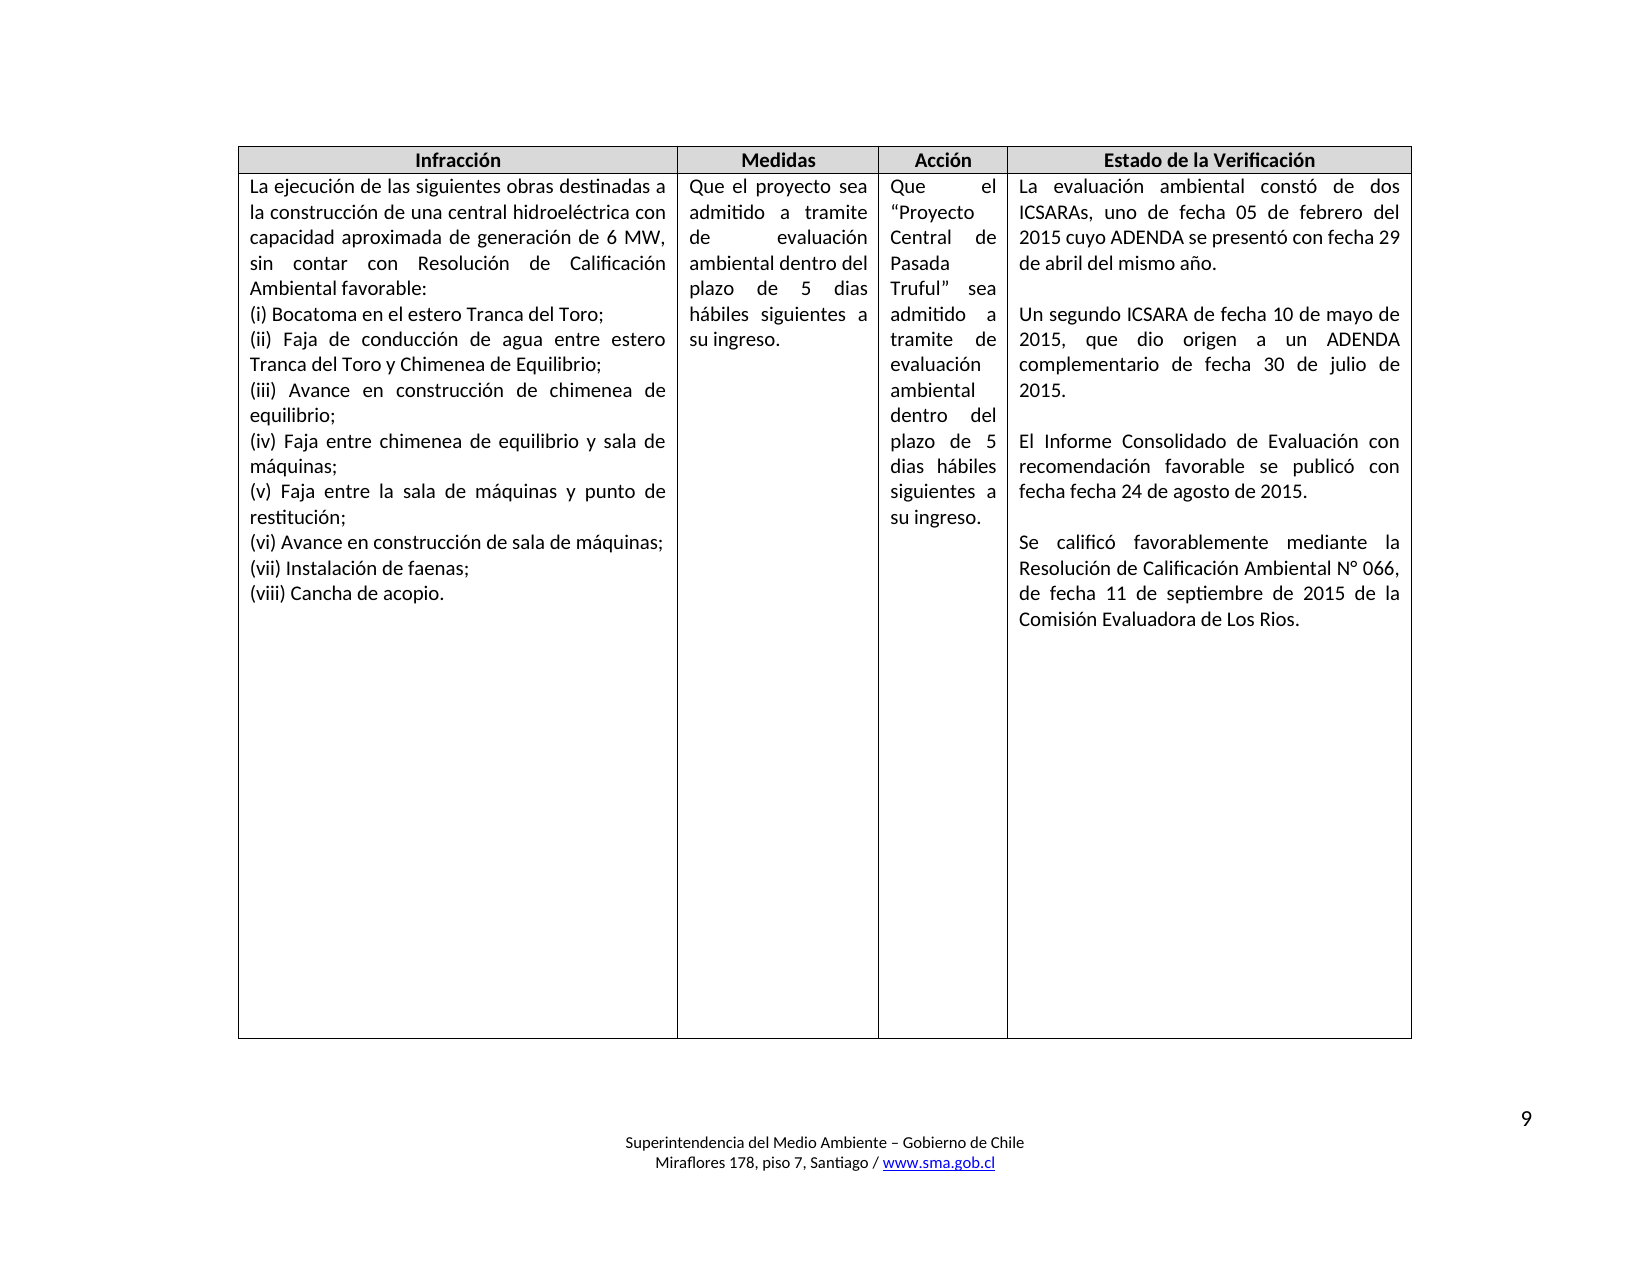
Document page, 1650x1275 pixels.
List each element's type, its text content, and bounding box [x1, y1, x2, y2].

table_cell La evaluación ambiental constó de dos ICSARAs, uno de fecha 05 de febrero del 2015 cuyo ADENDA se presentó con fecha 29 de abril del mismo año. Un segundo ICSARA de fecha 10 de mayo de 2015, que dio origen a un ADENDA complementario de fecha 30 de julio de 2015. El Informe Consolidado de Evaluación con recomendación favorable se publicó con fecha fecha 24 de agosto de 2015. Se calificó favorablemente mediante la Resolución de Calificación Ambiental N° 066, de fecha 11 de septiembre de 2015 de la Comisión Evaluadora de Los Rios. [1008, 174, 1411, 1038]
table_header Acción [879, 147, 1007, 173]
table_cell Que el “Proyecto Central de Pasada Truful” sea admitido a tramite de evaluación ambiental dentro del plazo de 5 dias hábiles siguientes a su ingreso. [879, 174, 1007, 1038]
table_header Infracción [239, 147, 677, 173]
table_header Medidas [678, 147, 878, 173]
table_header Estado de la Verificación [1008, 147, 1411, 173]
table_cell Que el proyecto sea admitido a tramite de evaluación ambiental dentro del plazo de 5 dias hábiles siguientes a su ingreso. [678, 174, 878, 1038]
